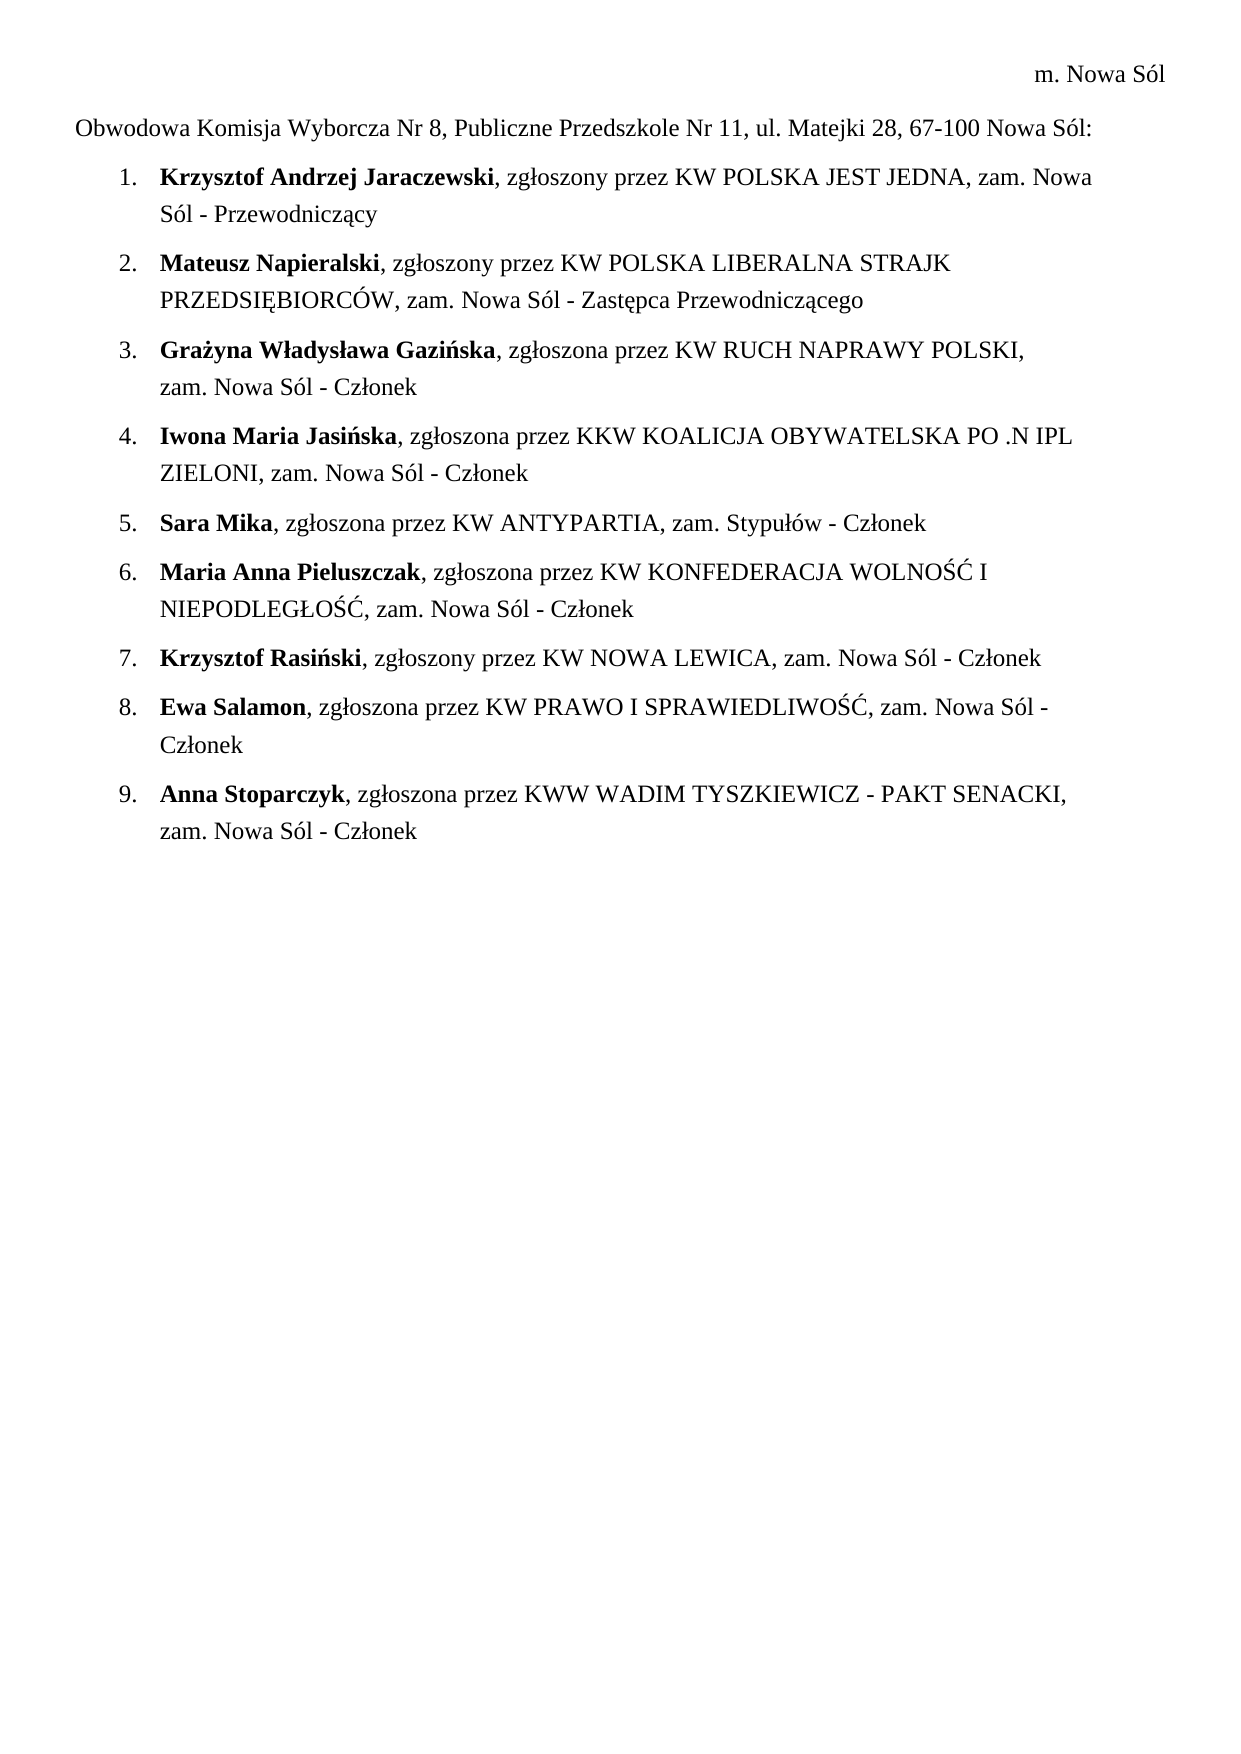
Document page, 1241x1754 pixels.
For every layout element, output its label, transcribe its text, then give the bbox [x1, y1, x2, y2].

table_cell 4. [75, 415, 148, 502]
table_cell 9. [75, 773, 148, 859]
table_cell Iwona Maria Jasińska, zgłoszona przez KKW KOALICJA OBYWATELSKA PO .N IPL ZIELONI, zam. Nowa Sól - Członek [148, 415, 1138, 502]
table_cell 3. [75, 329, 148, 415]
table_cell Mateusz Napieralski, zgłoszony przez KW POLSKA LIBERALNA STRAJK PRZEDSIĘBIORCÓW, zam. Nowa Sól - Zastępca Przewodniczącego [148, 243, 1138, 329]
table_cell 8. [75, 687, 148, 773]
text m. Nowa Sól [75, 59, 1165, 88]
table_cell 5. [75, 502, 148, 551]
table_header 1. [75, 156, 148, 242]
table_cell 6. [75, 551, 148, 637]
table_header Krzysztof Andrzej Jaraczewski, zgłoszony przez KW POLSKA JEST JEDNA, zam. Nowa Sól - Przewodniczący [148, 156, 1138, 242]
table_cell Maria Anna Pieluszczak, zgłoszona przez KW KONFEDERACJA WOLNOŚĆ I NIEPODLEGŁOŚĆ, zam. Nowa Sól - Członek [148, 551, 1138, 637]
table_cell Grażyna Władysława Gazińska, zgłoszona przez KW RUCH NAPRAWY POLSKI, zam. Nowa Sól - Członek [148, 329, 1138, 415]
table_cell 7. [75, 638, 148, 687]
table_cell Ewa Salamon, zgłoszona przez KW PRAWO I SPRAWIEDLIWOŚĆ, zam. Nowa Sól - Członek [148, 687, 1138, 773]
table_cell 2. [75, 243, 148, 329]
text Obwodowa Komisja Wyborcza Nr 8, Publiczne Przedszkole Nr 11, ul. Matejki 28, 67-100 Nowa Sól: [75, 113, 1165, 142]
table_cell Anna Stoparczyk, zgłoszona przez KWW WADIM TYSZKIEWICZ - PAKT SENACKI, zam. Nowa Sól - Członek [148, 773, 1138, 859]
table_cell Krzysztof Rasiński, zgłoszony przez KW NOWA LEWICA, zam. Nowa Sól - Członek [148, 638, 1138, 687]
table_cell Sara Mika, zgłoszona przez KW ANTYPARTIA, zam. Stypułów - Członek [148, 502, 1138, 551]
